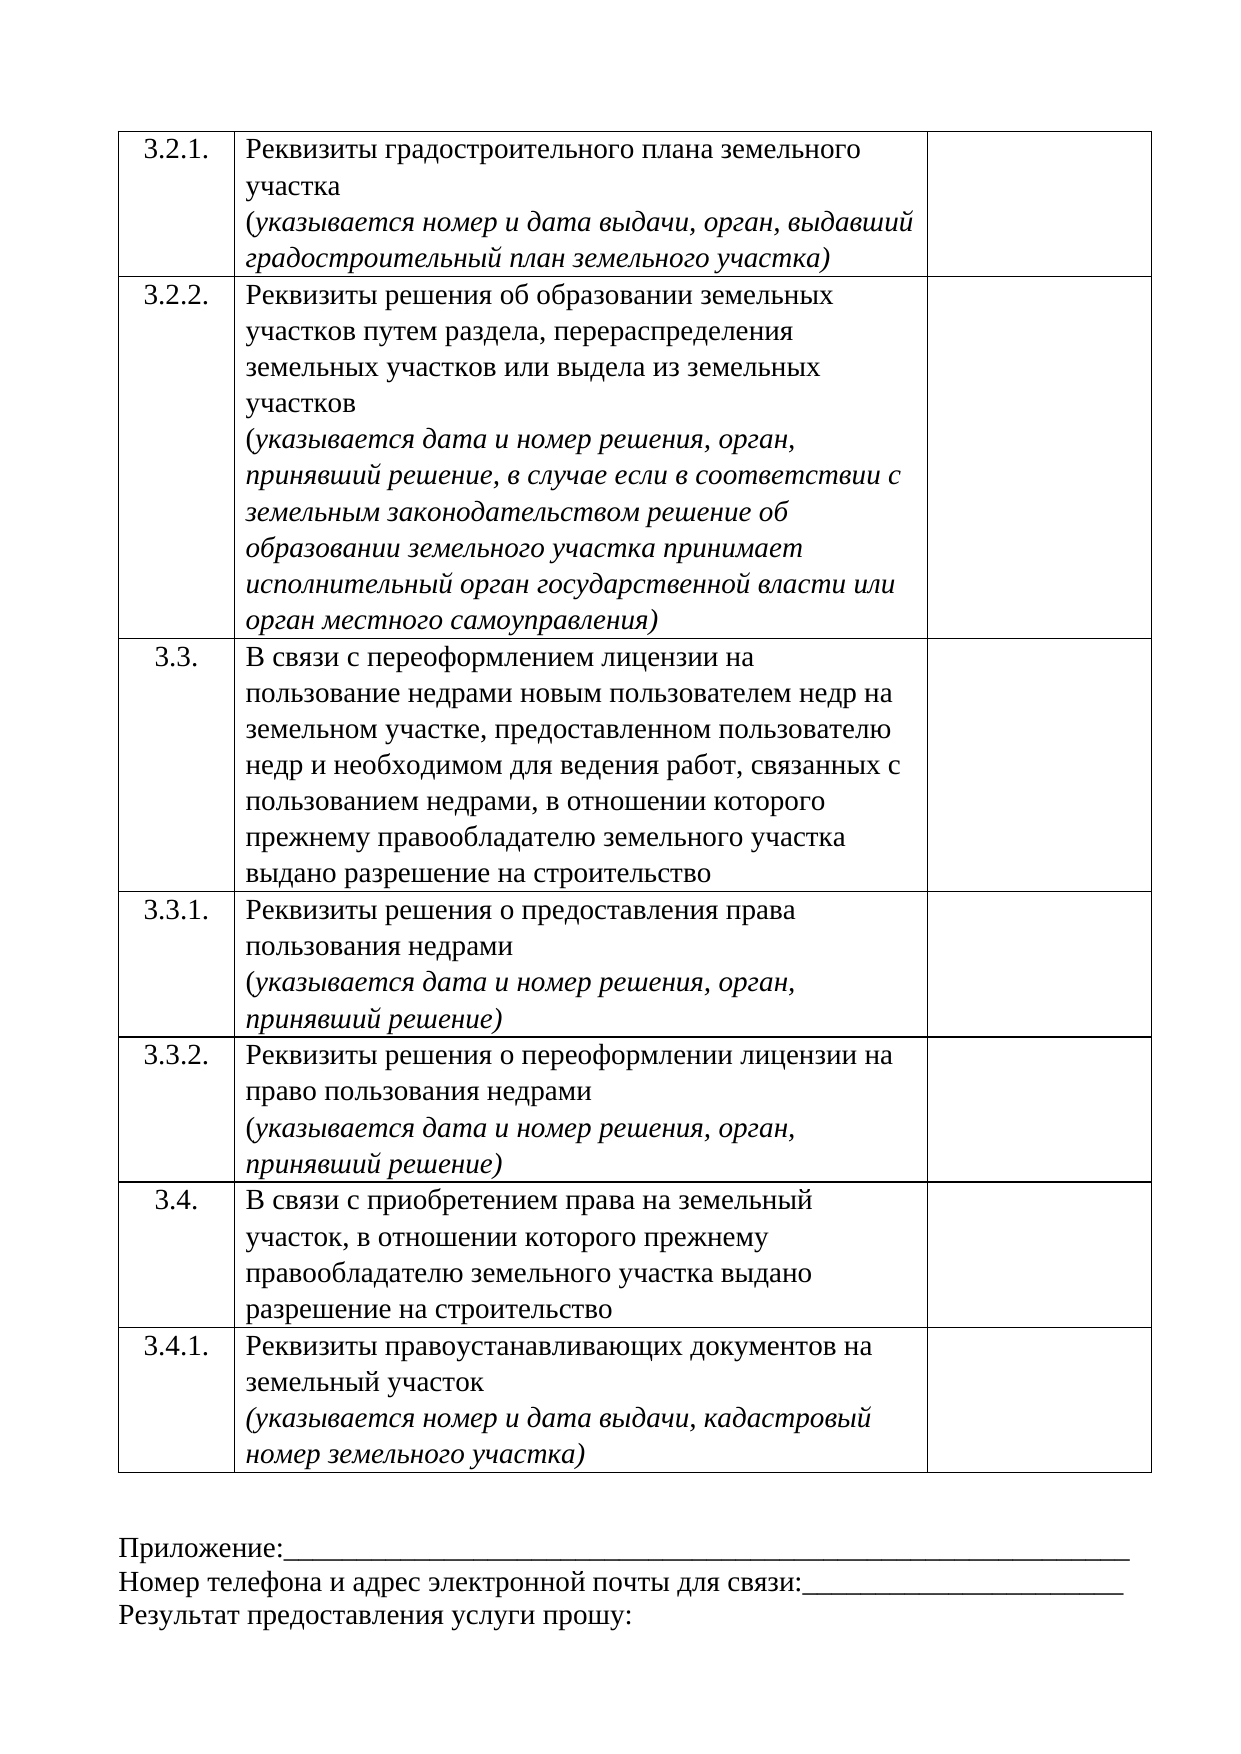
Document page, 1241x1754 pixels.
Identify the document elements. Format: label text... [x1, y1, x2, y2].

table_cell [928, 639, 1151, 891]
table_cell 3.4.1. [119, 1328, 234, 1472]
table_cell Реквизиты решения о предоставления права пользования недрами (указывается дата и номер решения, орган, принявший решение) [235, 892, 927, 1036]
table_cell Реквизиты градостроительного плана земельного участка (указывается номер и дата выдачи, орган, выдавший градостроительный план земельного участка) [235, 132, 927, 276]
table_cell [928, 1038, 1151, 1181]
table_cell Реквизиты правоустанавливающих документов на земельный участок (указывается номер и дата выдачи, кадастровый номер земельного участка) [235, 1328, 927, 1472]
table_cell [928, 277, 1151, 638]
text Номер телефона и адрес электронной почты для связи:______________________ [118, 1564, 1152, 1597]
table_cell [928, 1328, 1151, 1472]
table_cell В связи с переоформлением лицензии на пользование недрами новым пользователем недр на земельном участке, предоставленном пользователю недр и необходимом для ведения работ, связанных с пользованием недрами, в отношении которого прежнему правообладателю земельного участка выдано разрешение на строительство [235, 639, 927, 891]
table_cell 3.2.1. [119, 132, 234, 276]
table_cell 3.3.2. [119, 1038, 234, 1181]
table_cell 3.3. [119, 639, 234, 891]
text Приложение:__________________________________________________________ [118, 1530, 1152, 1564]
text Результат предоставления услуги прошу: [118, 1597, 1152, 1631]
table_cell В связи с приобретением права на земельный участок, в отношении которого прежнему правообладателю земельного участка выдано разрешение на строительство [235, 1183, 927, 1327]
table_cell 3.3.1. [119, 892, 234, 1036]
table_cell 3.2.2. [119, 277, 234, 638]
table_cell 3.4. [119, 1183, 234, 1327]
table_cell Реквизиты решения об образовании земельных участков путем раздела, перераспределения земельных участков или выдела из земельных участков (указывается дата и номер решения, орган, принявший решение, в случае если в соответствии с земельным законодательством решение об образовании земельного участка принимает исполнительный орган государственной власти или орган местного самоуправления) [235, 277, 927, 638]
table_cell [928, 892, 1151, 1036]
table_cell [928, 1183, 1151, 1327]
table_cell Реквизиты решения о переоформлении лицензии на право пользования недрами (указывается дата и номер решения, орган, принявший решение) [235, 1038, 927, 1181]
table_cell [928, 132, 1151, 276]
